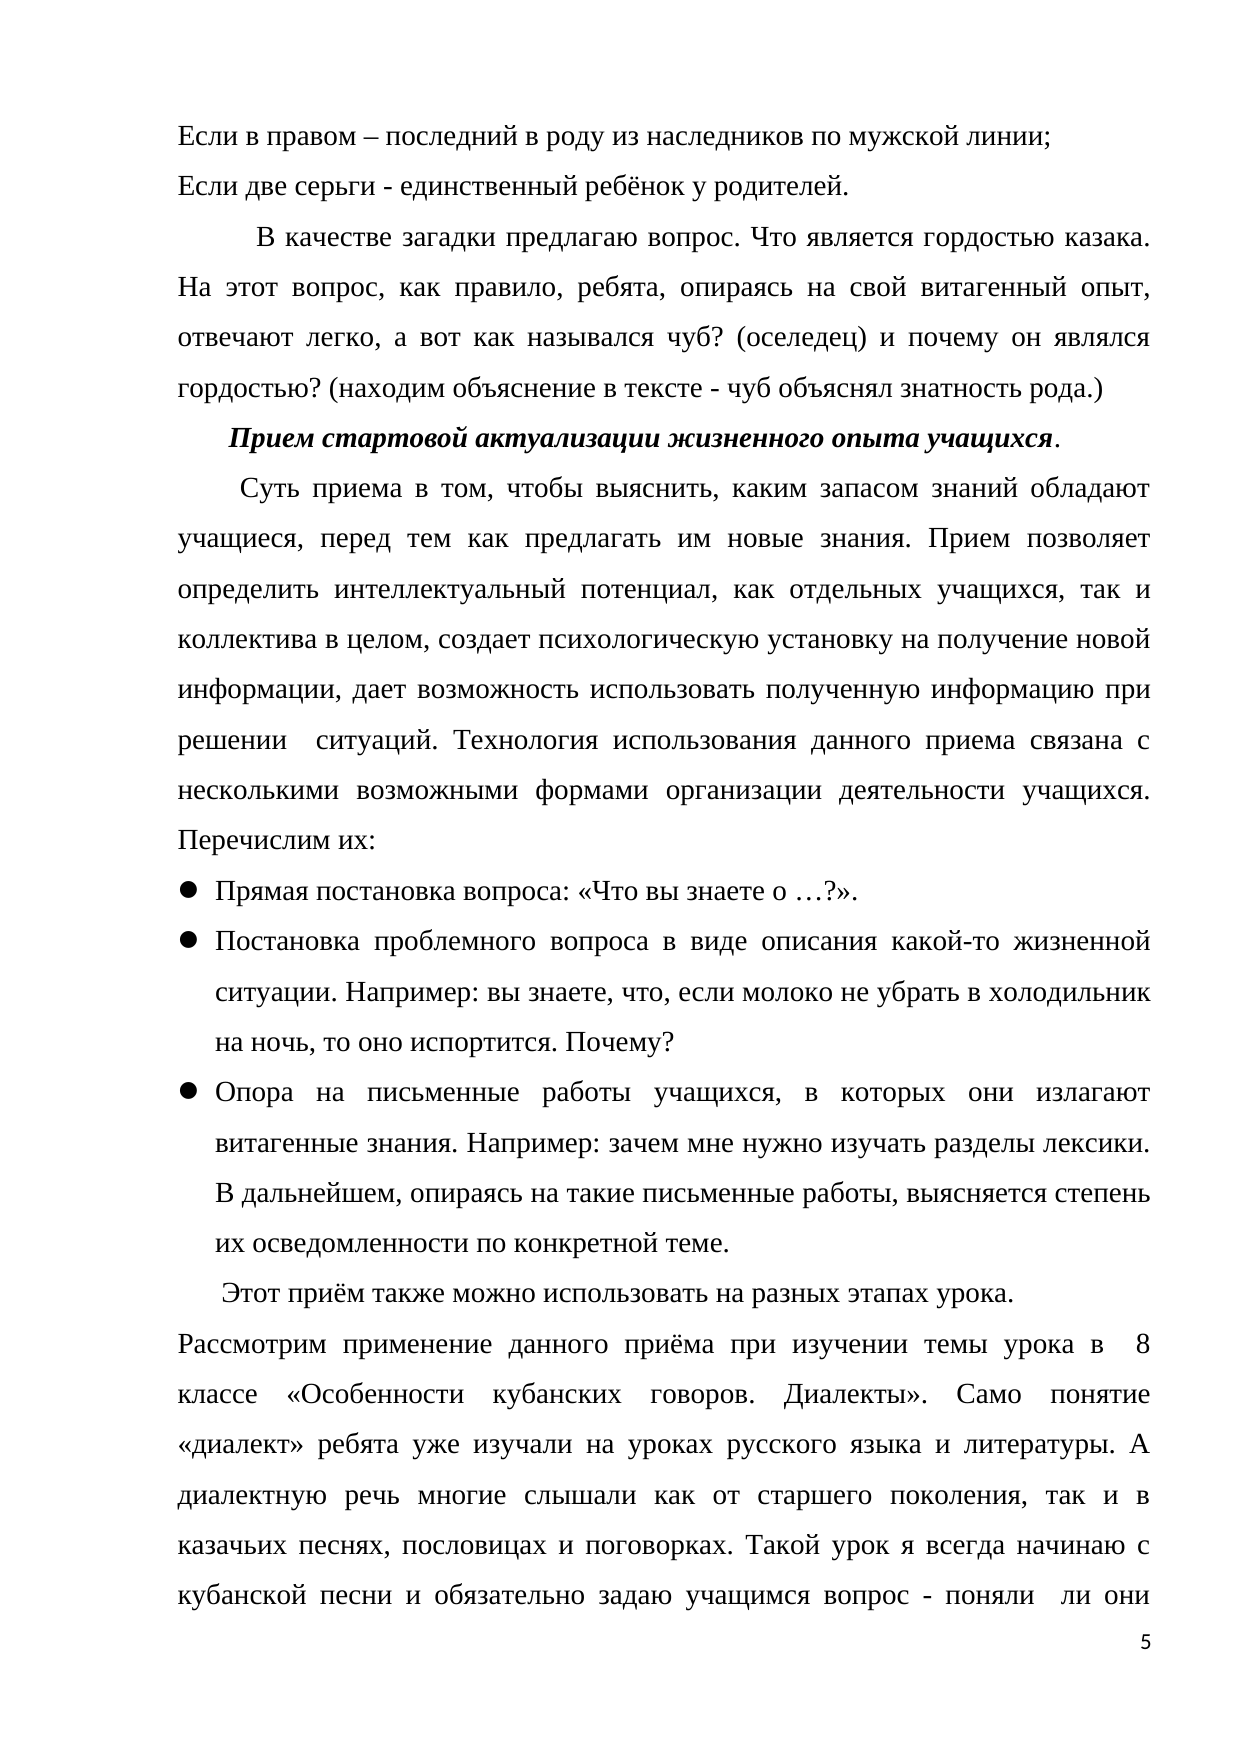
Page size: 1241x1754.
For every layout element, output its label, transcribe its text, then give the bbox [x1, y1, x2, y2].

text Суть приема в том, чтобы выяснить, каким запасом знаний обладают учащиеся, перед тем как предлагать им новые знания. Прием позволяет определить интеллектуальный потенциал, как отдельных учащихся, так и коллектива в целом, создает психологическую установку на получение новой информации, дает возможность использовать полученную информацию при решении ситуаций. Технология использования данного приема связана с несколькими возможными формами организации деятельности учащихся. Перечислим их: [177, 470, 1152, 856]
list Опора на письменные работы учащихся, в которых они излагают витагенные знания. Например: зачем мне нужно изучать разделы лексики. В дальнейшем, опираясь на такие письменные работы, выясняется степень их осведомленности по конкретной теме. [177, 1074, 1152, 1259]
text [177, 1326, 1152, 1611]
text Если две серьги - единственный ребёнок у родителей. [177, 168, 1152, 202]
text Прием стартовой актуализации жизненного опыта учащихся. [177, 420, 1152, 453]
text Этот приём также можно использовать на разных этапах урока. [177, 1276, 1152, 1309]
list Прямая постановка вопроса: «Что вы знаете о …?». [177, 873, 1152, 906]
text Если в правом – последний в роду из наследников по мужской линии; [177, 118, 1152, 152]
text В качестве загадки предлагаю вопрос. Что является гордостью казака. На этот вопрос, как правило, ребята, опираясь на свой витагенный опыт, отвечают легко, а вот как назывался чуб? (оселедец) и почему он являлся гордостью? (находим объяснение в тексте - чуб объяснял знатность рода.) [177, 219, 1152, 403]
list Постановка проблемного вопроса в виде описания какой-то жизненной ситуации. Например: вы знаете, что, если молоко не убрать в холодильник на ночь, то оно испортится. Почему? [177, 923, 1152, 1057]
